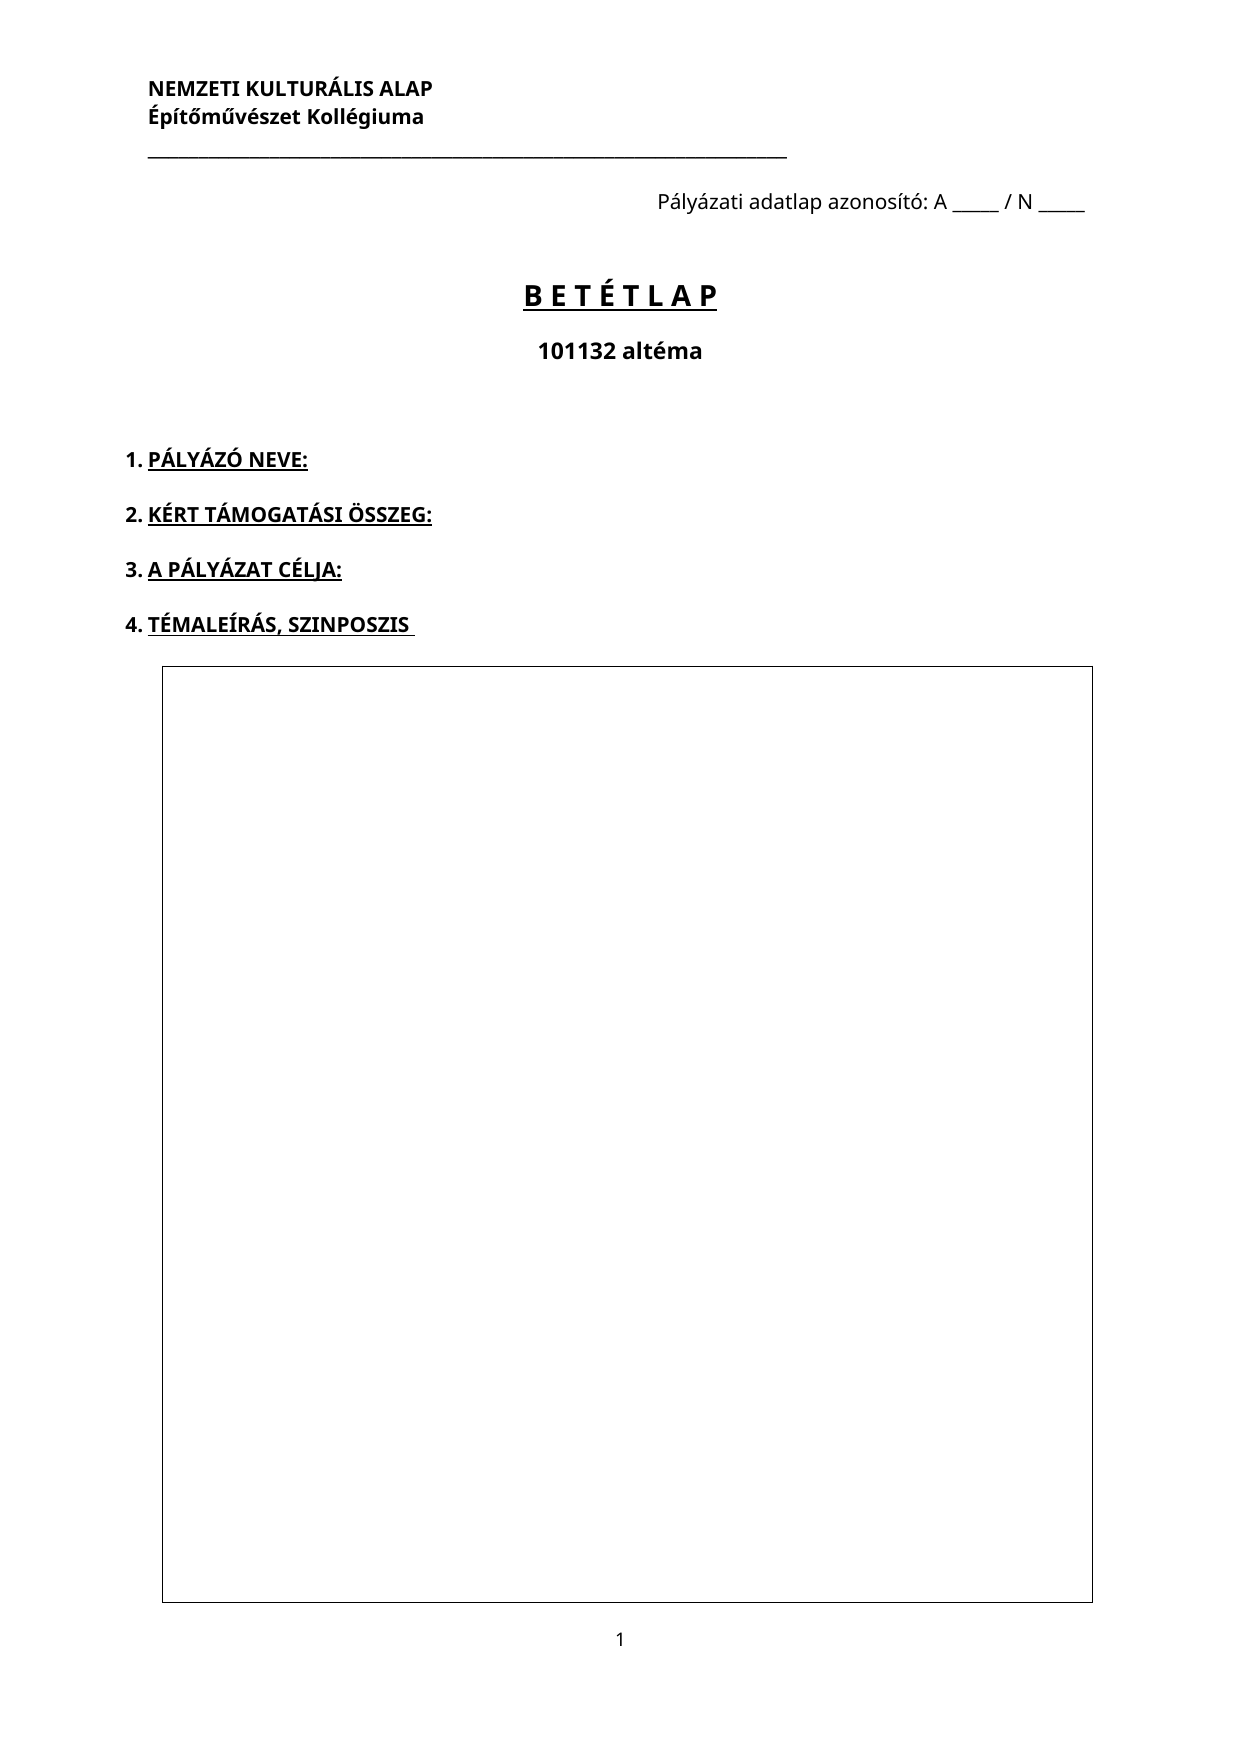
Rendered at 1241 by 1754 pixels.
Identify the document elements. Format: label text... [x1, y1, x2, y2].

list TÉMALEÍRÁS, SZINPOSZIS [125, 611, 1093, 639]
text Pályázati adatlap azonosító: A _____ / N _____ [561, 187, 1152, 216]
text Építőművészet Kollégiuma [148, 102, 1093, 131]
table_header [163, 667, 1092, 1602]
subtitle B E T É T L A P [148, 275, 1093, 315]
list PÁLYÁZÓ NEVE: [125, 445, 1093, 474]
list A PÁLYÁZAT CÉLJA: [125, 555, 1093, 584]
text 101132 altéma [148, 335, 1093, 366]
text NEMZETI KULTURÁLIS ALAP [148, 74, 1093, 102]
list KÉRT TÁMOGATÁSI ÖSSZEG: [125, 500, 1093, 529]
text _______________________________________________________________ [148, 131, 1093, 162]
